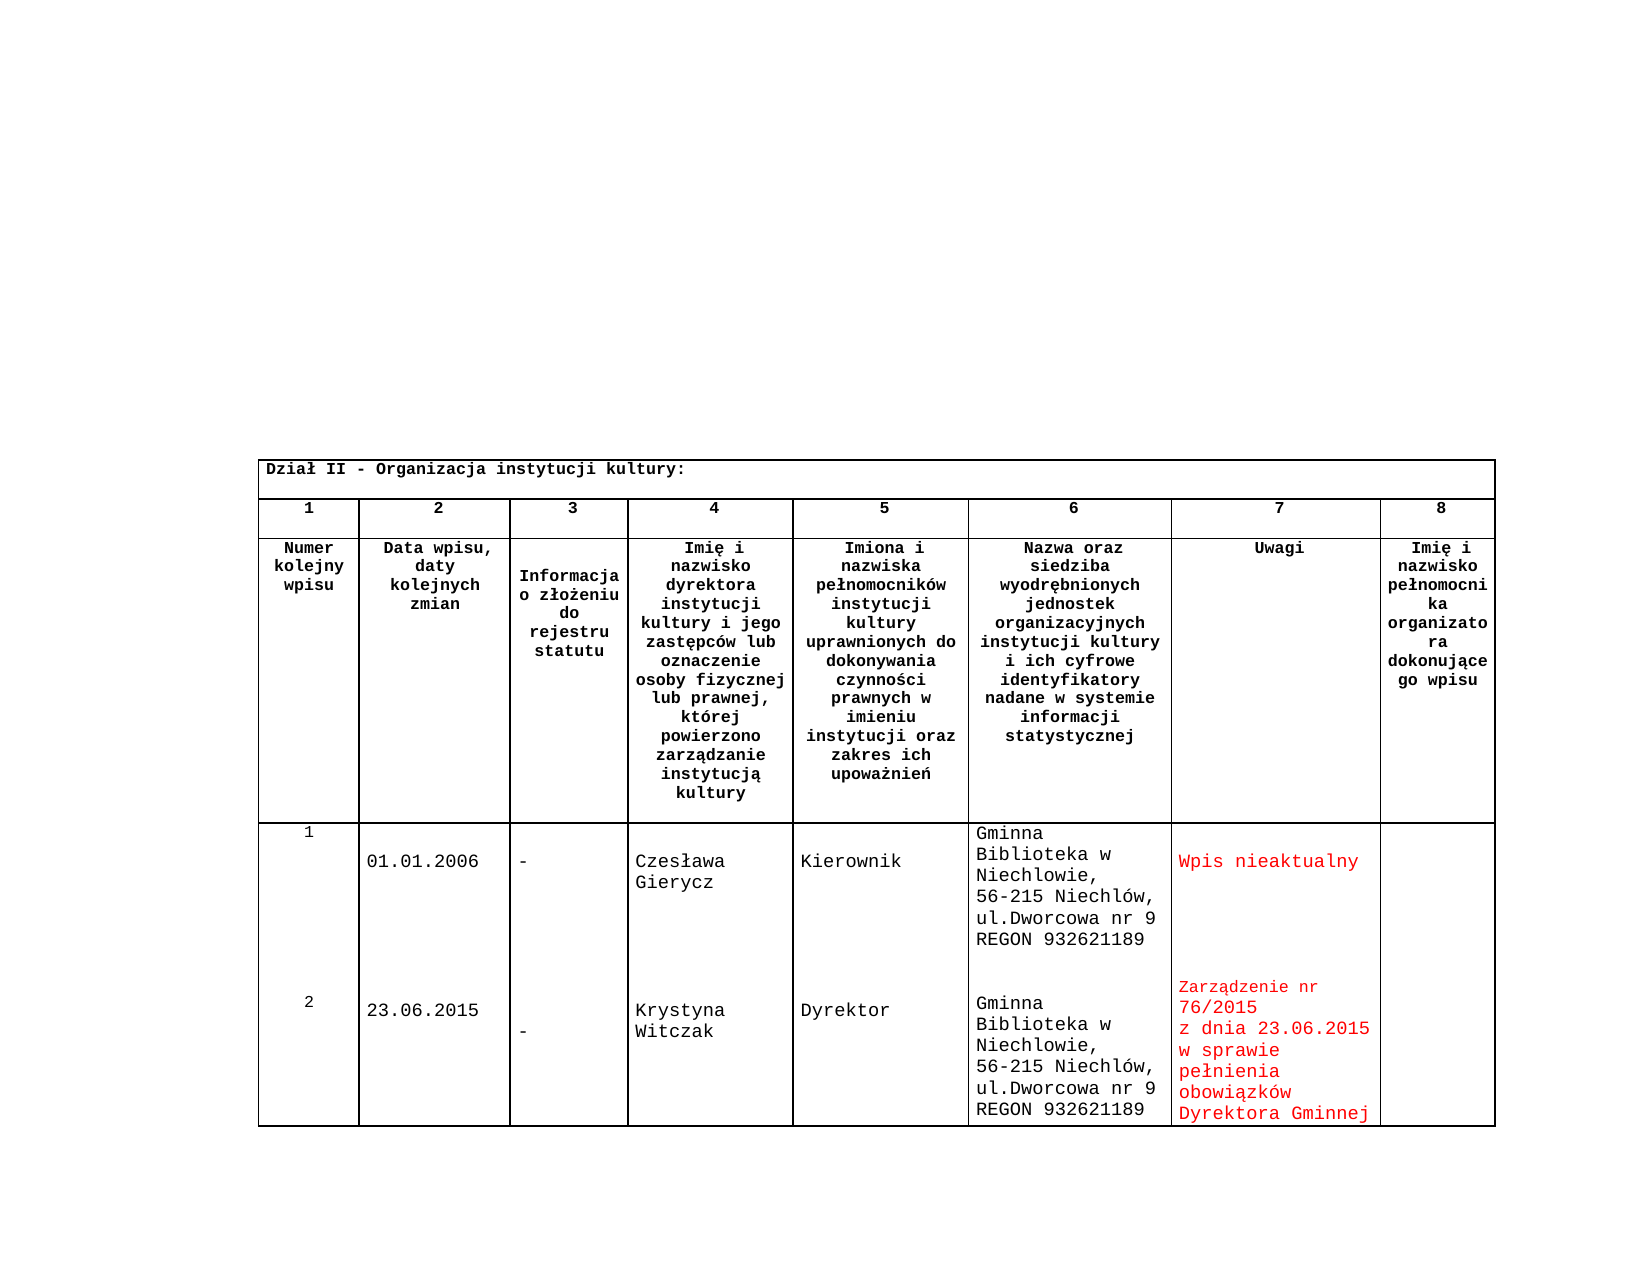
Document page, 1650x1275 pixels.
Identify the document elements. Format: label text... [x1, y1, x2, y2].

table_cell Uwagi [1172, 539, 1380, 822]
table_header Dział II - Organizacja instytucji kultury: [259, 461, 1494, 498]
table_cell 1 [259, 500, 358, 538]
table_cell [360, 824, 509, 1125]
table_cell 8 [1381, 500, 1494, 538]
table_cell Imię i nazwisko pełnomocnika organizatora dokonującego wpisu [1381, 539, 1494, 822]
table_cell - - - [511, 824, 627, 1125]
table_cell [969, 824, 1171, 1125]
table_cell Imiona i nazwiska pełnomocników instytucji kultury uprawnionych do dokonywania czynności prawnych w imieniu instytucji oraz zakres ich upoważnień [794, 539, 968, 822]
table_cell 1 2 3 [259, 824, 358, 1125]
table_cell [1381, 824, 1494, 1125]
table_cell Informacja o złożeniu do rejestru statutu [511, 539, 627, 822]
table_cell 2 [360, 500, 509, 538]
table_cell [1172, 824, 1380, 1125]
table_cell 6 [969, 500, 1171, 538]
table_cell 4 [629, 500, 792, 538]
table_cell 7 [1172, 500, 1380, 538]
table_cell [794, 824, 968, 1125]
table_cell Data wpisu, daty kolejnych zmian [360, 539, 509, 822]
table_cell 3 [511, 500, 627, 538]
table_cell 5 [794, 500, 968, 538]
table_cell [629, 824, 792, 1125]
table_cell Imię i nazwisko dyrektora instytucji kultury i jego zastępców lub oznaczenie osoby fizycznej lub prawnej, której powierzono zarządzanie instytucją kultury [629, 539, 792, 822]
table_cell Numer kolejny wpisu [259, 539, 358, 822]
table_cell Nazwa oraz siedziba wyodrębnionych jednostek organizacyjnych instytucji kultury i ich cyfrowe identyfikatory nadane w systemie informacji statystycznej [969, 539, 1171, 822]
